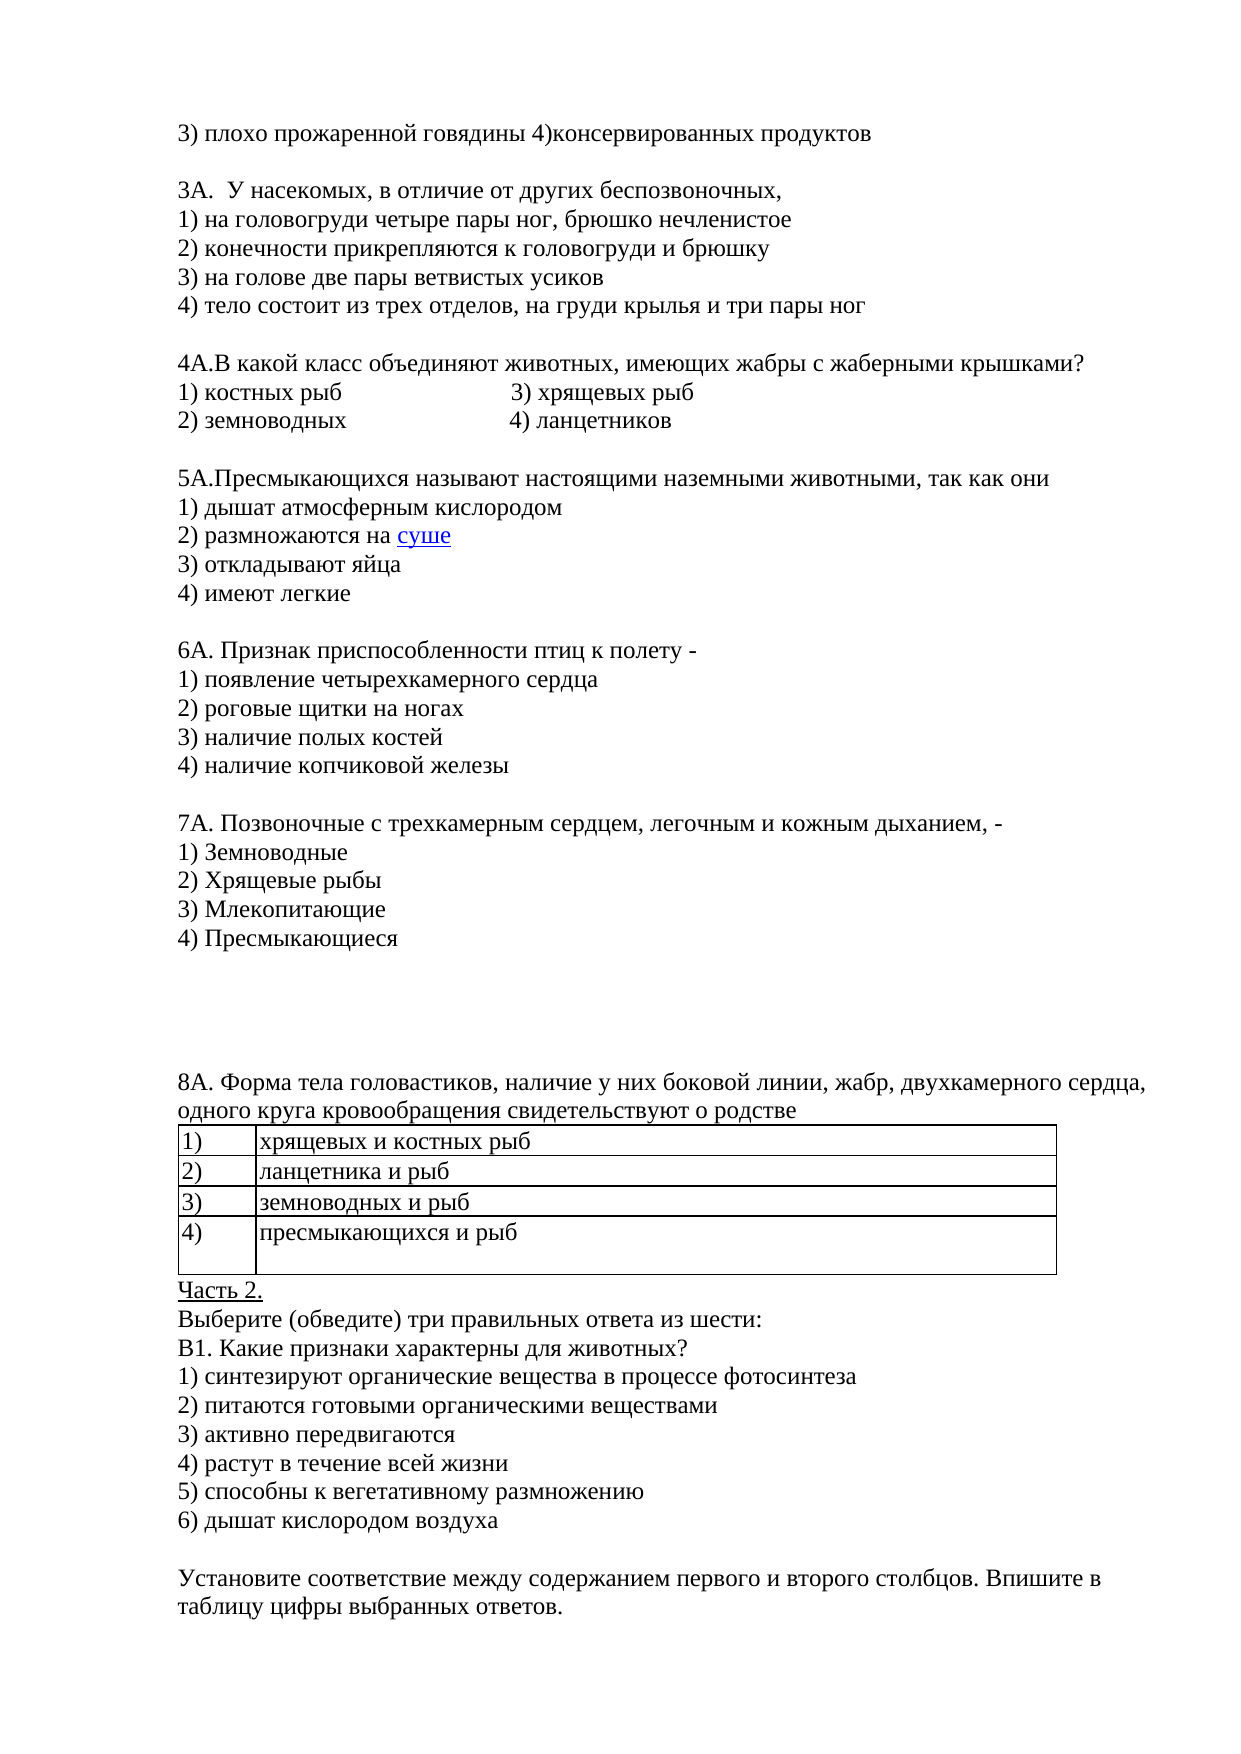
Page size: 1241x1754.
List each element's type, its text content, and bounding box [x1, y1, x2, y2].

text 3А. У насекомых, в отличие от других беспозвоночных, [177, 176, 1152, 204]
text 4) растут в течение всей жизни [177, 1448, 1152, 1476]
text 6А. Признак приспособленности птиц к полету - [177, 636, 1152, 664]
text В1. Какие признаки характерны для животных? [177, 1333, 1152, 1361]
text 4А.В какой класс объединяют животных, имеющих жабры с жаберными крышками? [177, 348, 1152, 377]
text Часть 2. [177, 1275, 1152, 1304]
table_header хрящевых и костных рыб [257, 1126, 1056, 1155]
text 3) активно передвигаются [177, 1419, 1152, 1448]
text 3) на голове две пары ветвистых усиков [177, 262, 1152, 291]
text 1) костных рыб 3) хрящевых рыб [177, 377, 1152, 406]
text 2) земноводных 4) ланцетников [177, 406, 1152, 434]
text 6) дышат кислородом воздуха [177, 1505, 1152, 1534]
table_cell 3) [179, 1187, 255, 1215]
text 1) дышат атмосферным кислородом [177, 492, 1152, 521]
text 2) конечности прикрепляются к головогруди и брюшку [177, 233, 1152, 262]
text Выберите (обведите) три правильных ответа из шести: [177, 1304, 1152, 1333]
text 3) Млекопитающие [177, 894, 1152, 923]
text 8А. Форма тела головастиков, наличие у них боковой линии, жабр, двухкамерного сердца, одного круга кровообращения свидетельствуют о родстве [177, 1067, 1152, 1124]
text 3) плохо прожаренной говядины 4)консервированных продуктов [177, 118, 1152, 147]
text 4) Пресмыкающиеся [177, 923, 1152, 952]
text 2) Хрящевые рыбы [177, 866, 1152, 894]
text 3) наличие полых костей [177, 722, 1152, 751]
text 7А. Позвоночные с трехкамерным сердцем, легочным и кожным дыханием, - [177, 808, 1152, 837]
table_cell 2) [179, 1156, 255, 1185]
text 5А.Пресмыкающихся называют настоящими наземными животными, так как они [177, 463, 1152, 492]
text 2) роговые щитки на ногах [177, 693, 1152, 722]
text 1) синтезируют органические вещества в процессе фотосинтеза [177, 1361, 1152, 1390]
table_cell пресмыкающихся и рыб [257, 1217, 1056, 1274]
text 1) на головогруди четыре пары ног, брюшко нечленистое [177, 204, 1152, 233]
text 1) Земноводные [177, 837, 1152, 866]
table_header 1) [179, 1126, 255, 1155]
table_cell 4) [179, 1217, 255, 1274]
table_cell ланцетника и рыб [257, 1156, 1056, 1185]
text 3) откладывают яйца [177, 549, 1152, 578]
text 4) наличие копчиковой железы [177, 751, 1152, 779]
text 1) появление четырехкамерного сердца [177, 664, 1152, 693]
text 4) имеют легкие [177, 578, 1152, 607]
text Установите соответствие между содержанием первого и второго столбцов. Впишите в таблицу цифры выбранных ответов. [177, 1563, 1152, 1620]
text 2) размножаются на суше [177, 521, 1152, 549]
text 2) питаются готовыми органическими веществами [177, 1390, 1152, 1419]
text 4) тело состоит из трех отделов, на груди крылья и три пары ног [177, 291, 1152, 319]
table_cell земноводных и рыб [257, 1187, 1056, 1215]
text 5) способны к вегетативному размножению [177, 1476, 1152, 1505]
